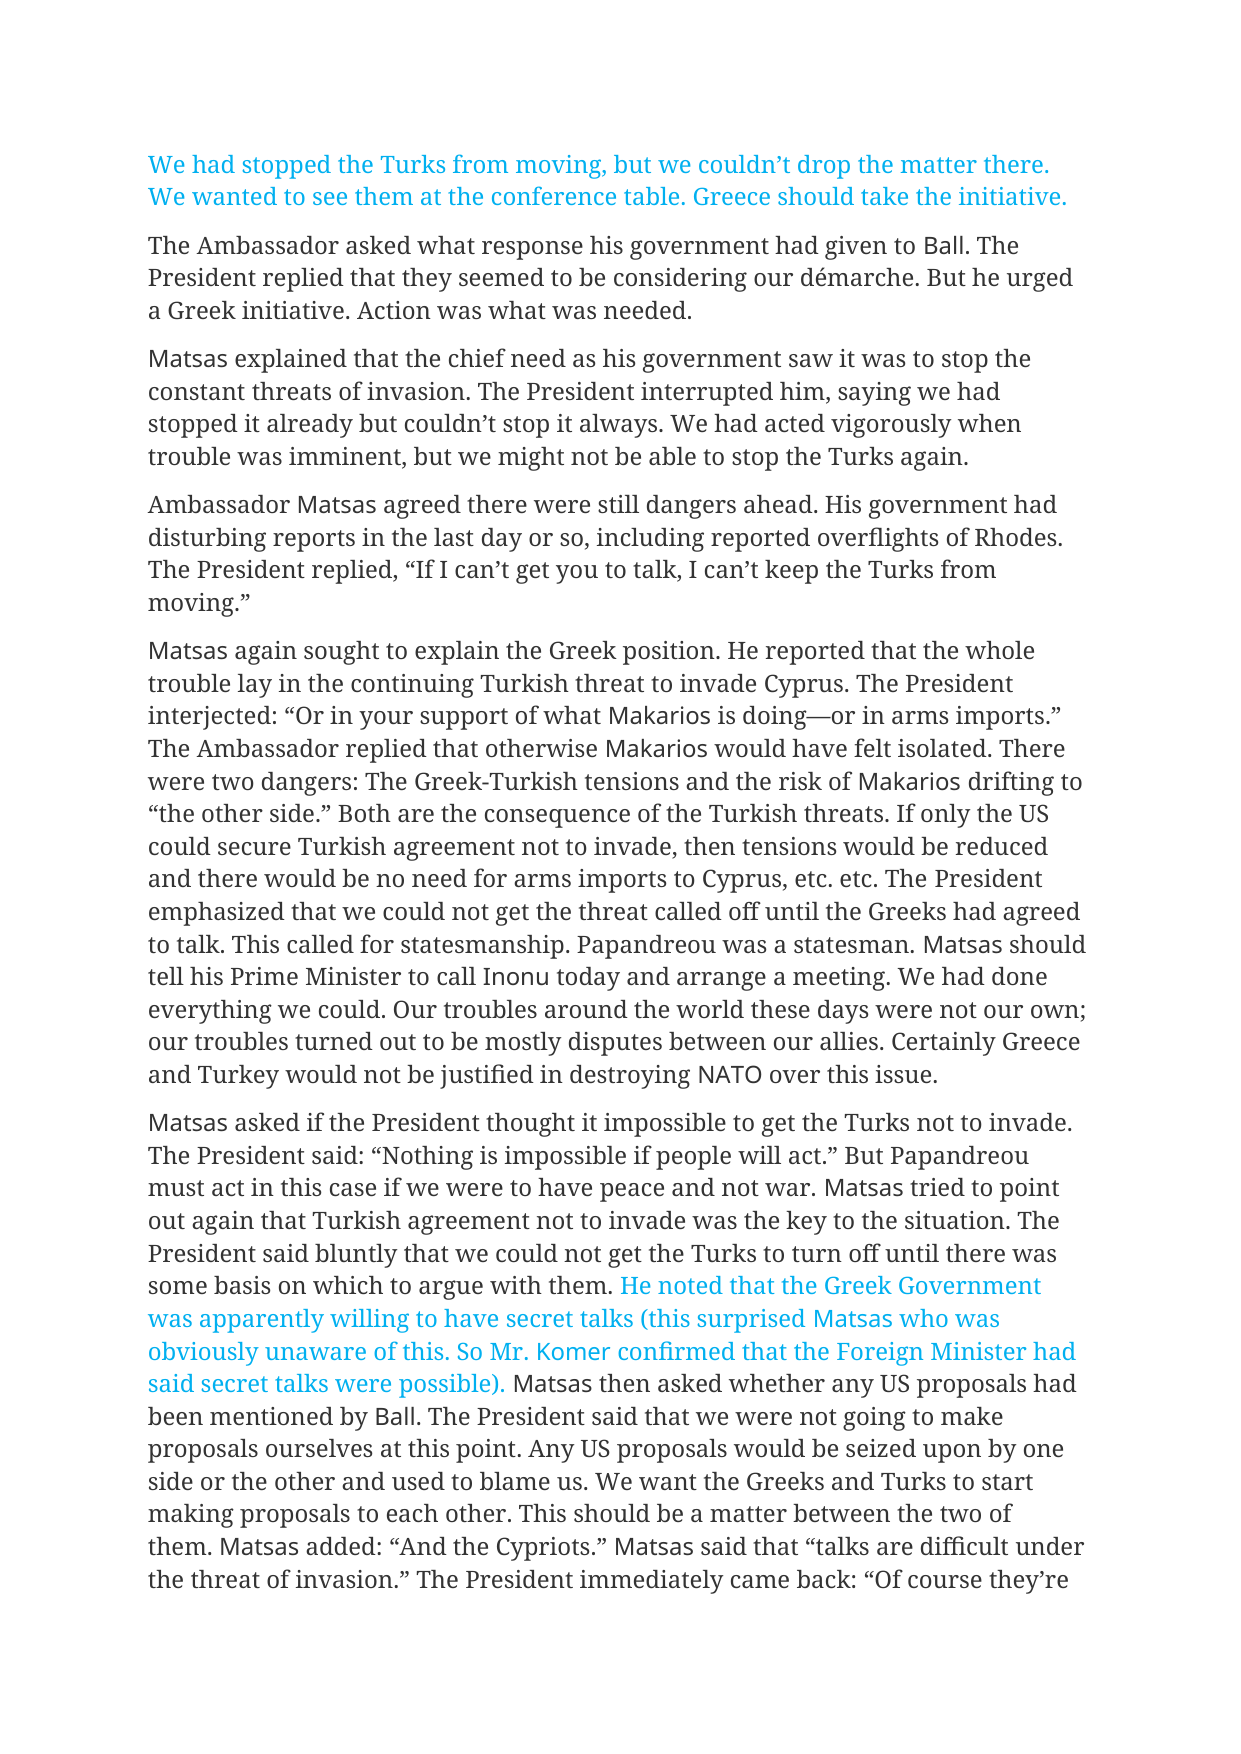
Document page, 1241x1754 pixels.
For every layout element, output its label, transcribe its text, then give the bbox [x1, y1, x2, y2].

text Matsas again sought to explain the Greek position. He reported that the whole trouble lay in the continuing Turkish threat to invade Cyprus. The President interjected: “Or in your support of what Makarios is doing—or in arms imports.” The Ambassador replied that otherwise Makarios would have felt isolated. There were two dangers: The Greek-Turkish tensions and the risk of Makarios drifting to “the other side.” Both are the consequence of the Turkish threats. If only the US could secure Turkish agreement not to invade, then tensions would be reduced and there would be no need for arms imports to Cyprus, etc. etc. The President emphasized that we could not get the threat called off until the Greeks had agreed to talk. This called for statesmanship. Papandreou was a statesman. Matsas should tell his Prime Minister to call Inonu today and arrange a meeting. We had done everything we could. Our troubles around the world these days were not our own; our troubles turned out to be mostly disputes between our allies. Certainly Greece and Turkey would not be justified in destroying NATO over this issue. [148, 634, 1093, 1090]
text Matsas explained that the chief need as his government saw it was to stop the constant threats of invasion. The President interrupted him, saying we had stopped it already but couldn’t stop it always. We had acted vigorously when trouble was imminent, but we might not be able to stop the Turks again. [148, 342, 1093, 472]
text The Ambassador asked what response his government had given to Ball. The President replied that they seemed to be considering our démarche. But he urged a Greek initiative. Action was what was needed. [148, 228, 1093, 326]
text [148, 1106, 1093, 1595]
text Ambassador Matsas agreed there were still dangers ahead. His government had disturbing reports in the last day or so, including reported overflights of Rhodes. The President replied, “If I can’t get you to talk, I can’t keep the Turks from moving.” [148, 488, 1093, 618]
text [148, 148, 1093, 213]
